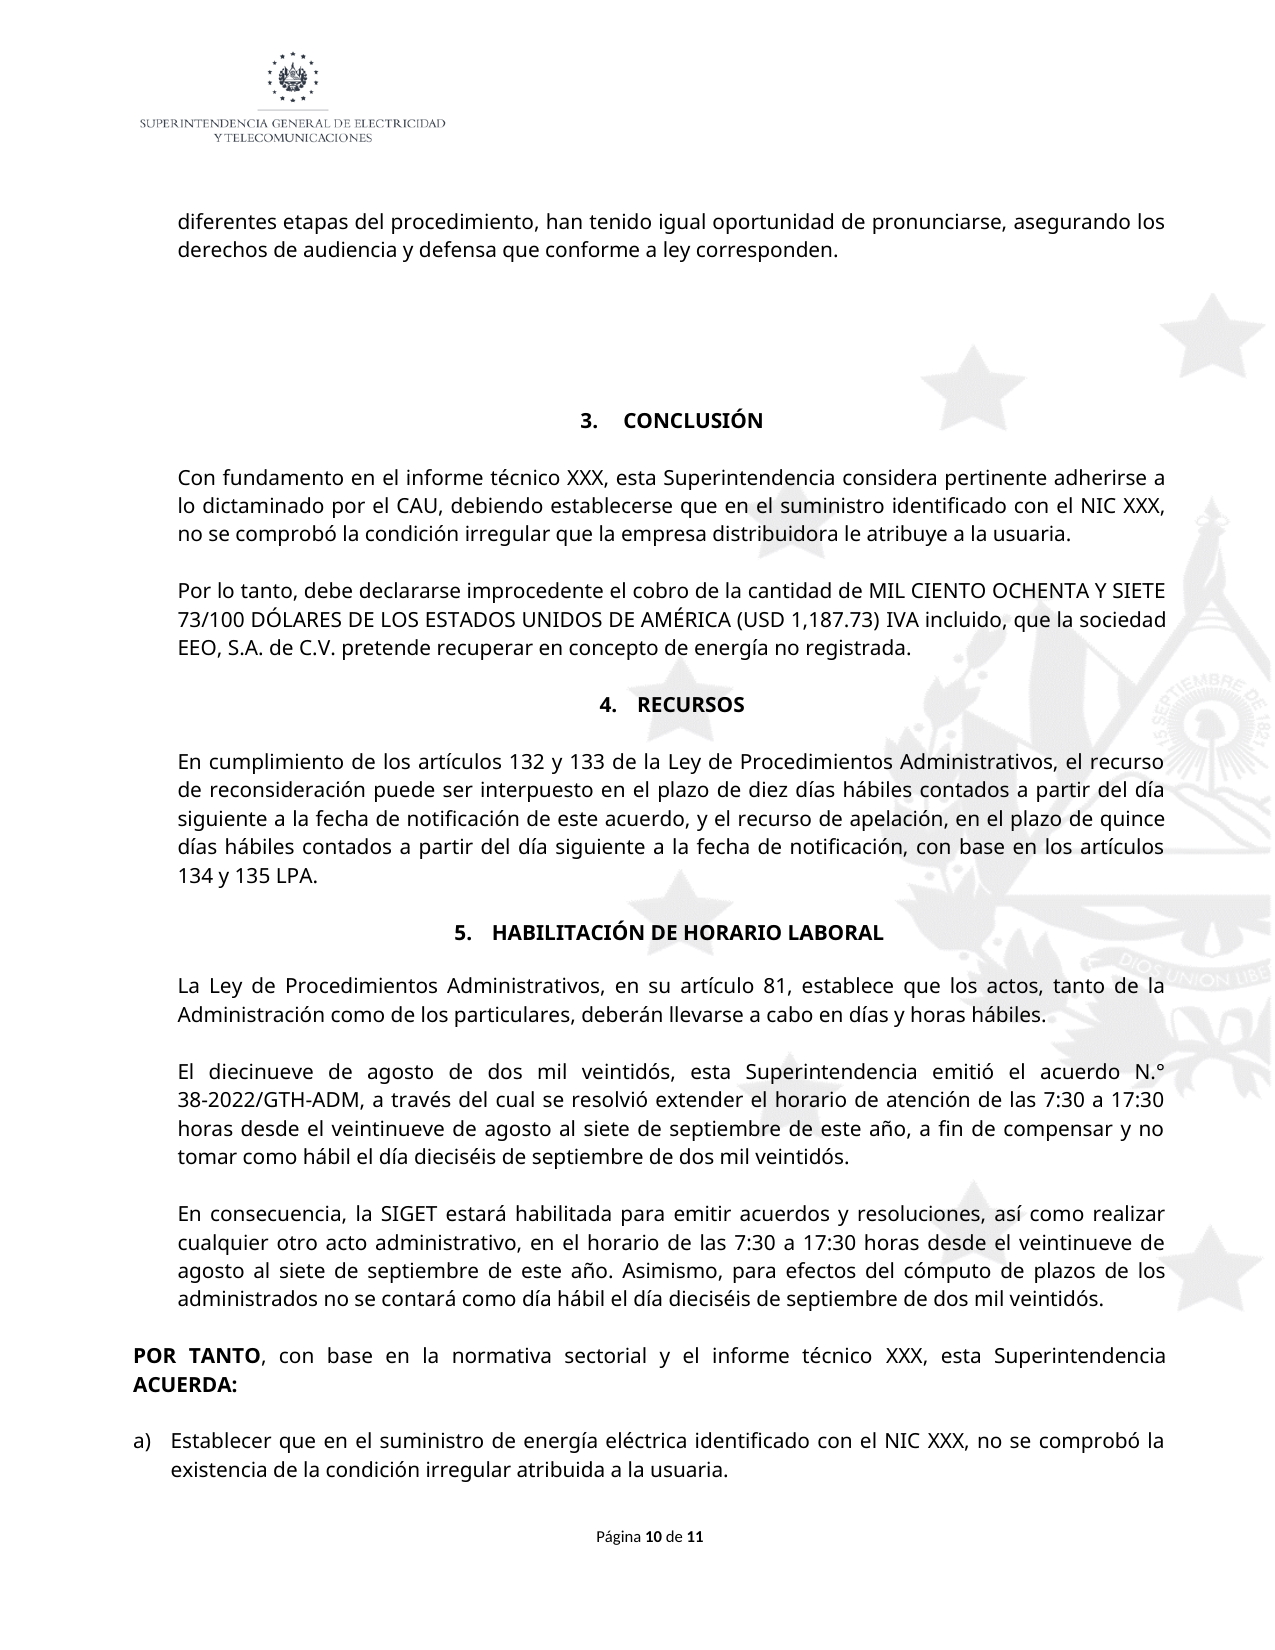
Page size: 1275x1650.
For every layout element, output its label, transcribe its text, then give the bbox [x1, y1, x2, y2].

list RECURSOS [177, 690, 1167, 719]
list HABILITACIÓN DE HORARIO LABORAL [177, 918, 1167, 946]
text En consecuencia, la SIGET estará habilitada para emitir acuerdos y resoluciones, así como realizar cualquier otro acto administrativo, en el horario de las 7:30 a 17:30 horas desde el veintinueve de agosto al siete de septiembre de este año. Asimismo, para efectos del cómputo de plazos de los administrados no se contará como día hábil el día dieciséis de septiembre de dos mil veintidós. [177, 1199, 1167, 1313]
list CONCLUSIÓN [623, 406, 1167, 434]
list Establecer que en el suministro de energía eléctrica identificado con el NIC XXX, no se comprobó la existencia de la condición irregular atribuida a la usuaria. [133, 1427, 1167, 1483]
picture [5, 291, 1275, 1395]
text Con fundamento en el informe técnico XXX, esta Superintendencia considera pertinente adherirse a lo dictaminado por el CAU, debiendo establecerse que en el suministro identificado con el NIC XXX, no se comprobó la condición irregular que la empresa distribuidora le atribuye a la usuaria. [177, 463, 1167, 548]
picture [132, 44, 453, 149]
text Por lo tanto, debe declararse improcedente el cobro de la cantidad de MIL CIENTO OCHENTA Y SIETE 73/100 DÓLARES DE LOS ESTADOS UNIDOS DE AMÉRICA (USD 1,187.73) IVA incluido, que la sociedad EEO, S.A. de C.V. pretende recuperar en concepto de energía no registrada. [177, 576, 1167, 662]
text En cumplimiento de los artículos 132 y 133 de la Ley de Procedimientos Administrativos, el recurso de reconsideración puede ser interpuesto en el plazo de diez días hábiles contados a partir del día siguiente a la fecha de notificación de este acuerdo, y el recurso de apelación, en el plazo de quince días hábiles contados a partir del día siguiente a la fecha de notificación, con base en los artículos 134 y 135 LPA. [177, 747, 1167, 889]
list CONCLUSIÓN [177, 406, 618, 434]
text La Ley de Procedimientos Administrativos, en su artículo 81, establece que los actos, tanto de la Administración como de los particulares, deberán llevarse a cabo en días y horas hábiles. [177, 972, 1167, 1028]
text El diecinueve de agosto de dos mil veintidós, esta Superintendencia emitió el acuerdo N.° 38-2022/GTH-ADM, a través del cual se resolvió extender el horario de atención de las 7:30 a 17:30 horas desde el veintinueve de agosto al siete de septiembre de este año, a fin de compensar y no tomar como hábil el día dieciséis de septiembre de dos mil veintidós. [177, 1057, 1167, 1171]
text POR TANTO, con base en la normativa sectorial y el informe técnico XXX, esta Superintendencia ACUERDA: [133, 1341, 1167, 1398]
